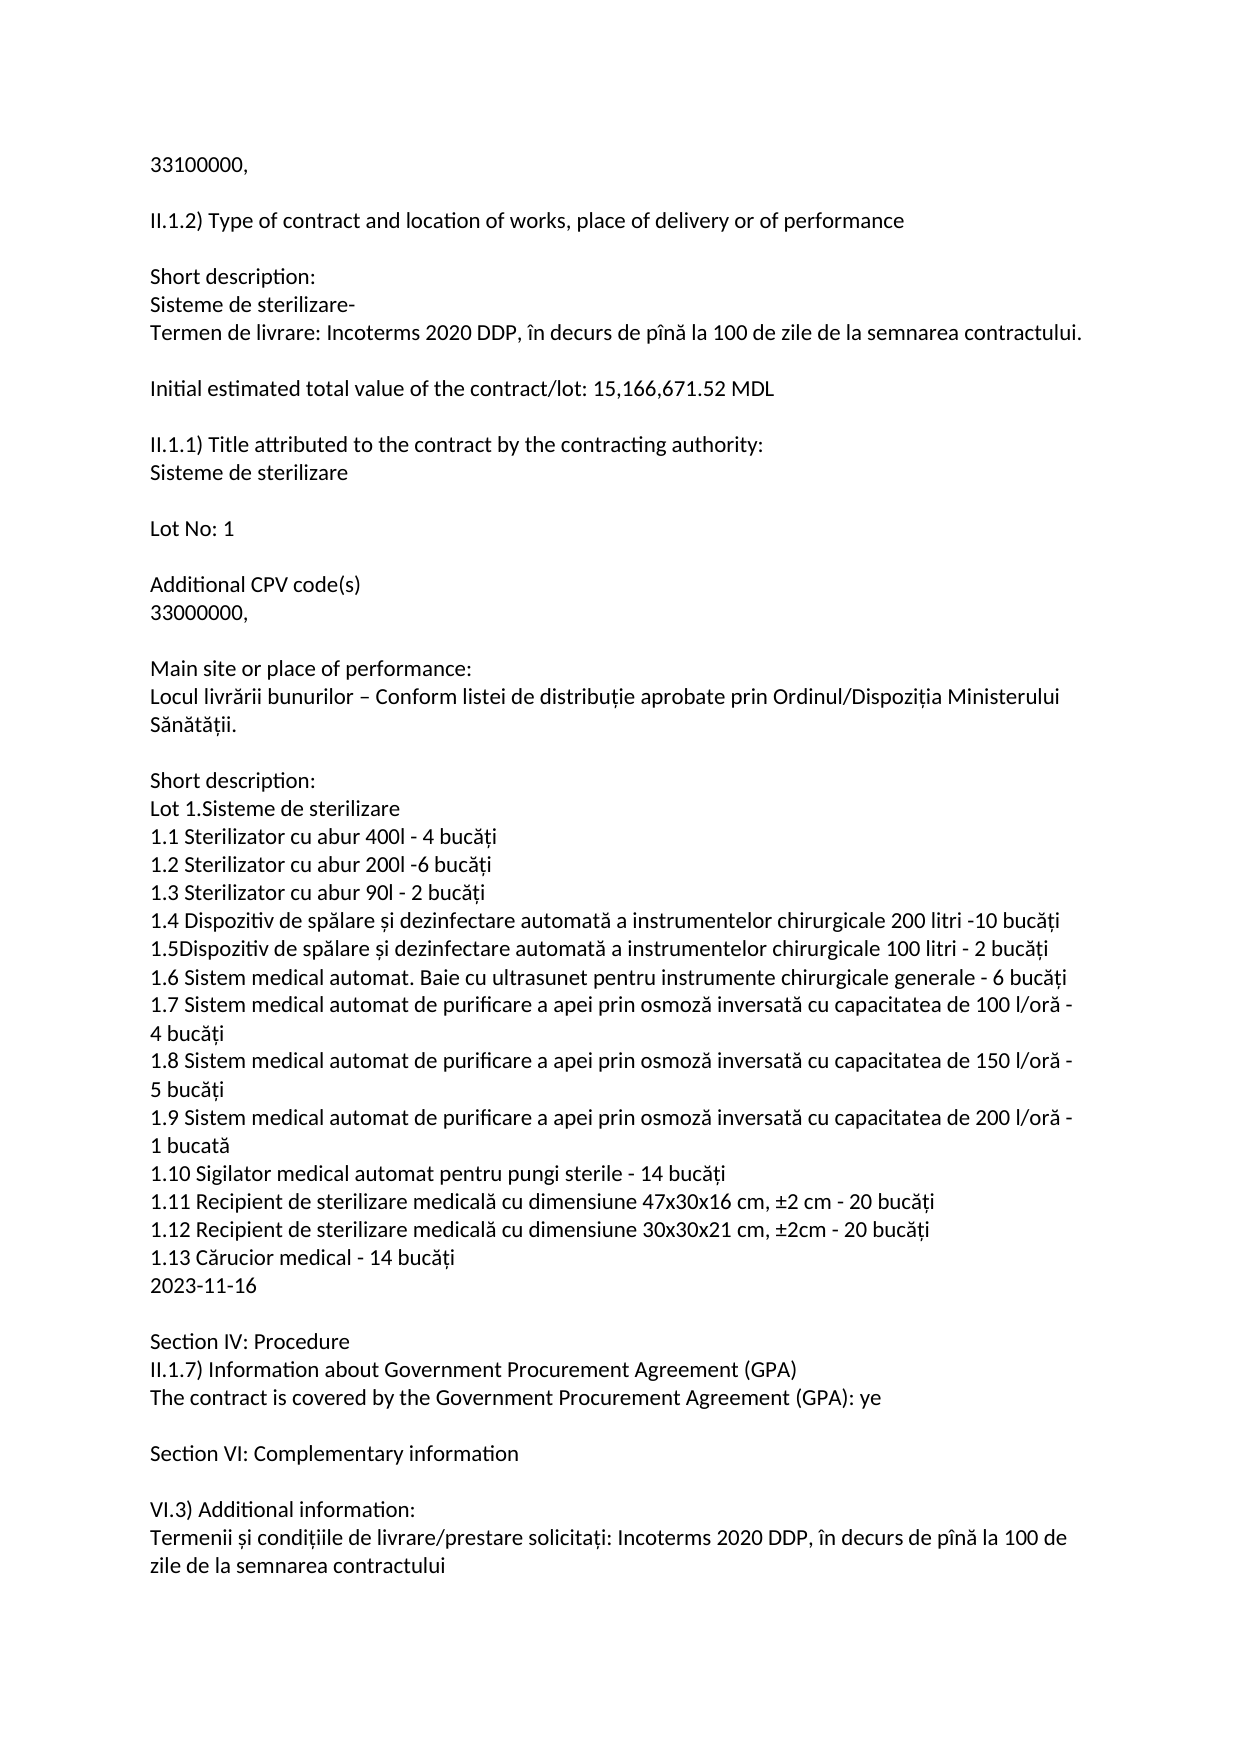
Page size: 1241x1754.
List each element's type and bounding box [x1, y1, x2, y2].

text [150, 150, 1090, 1579]
